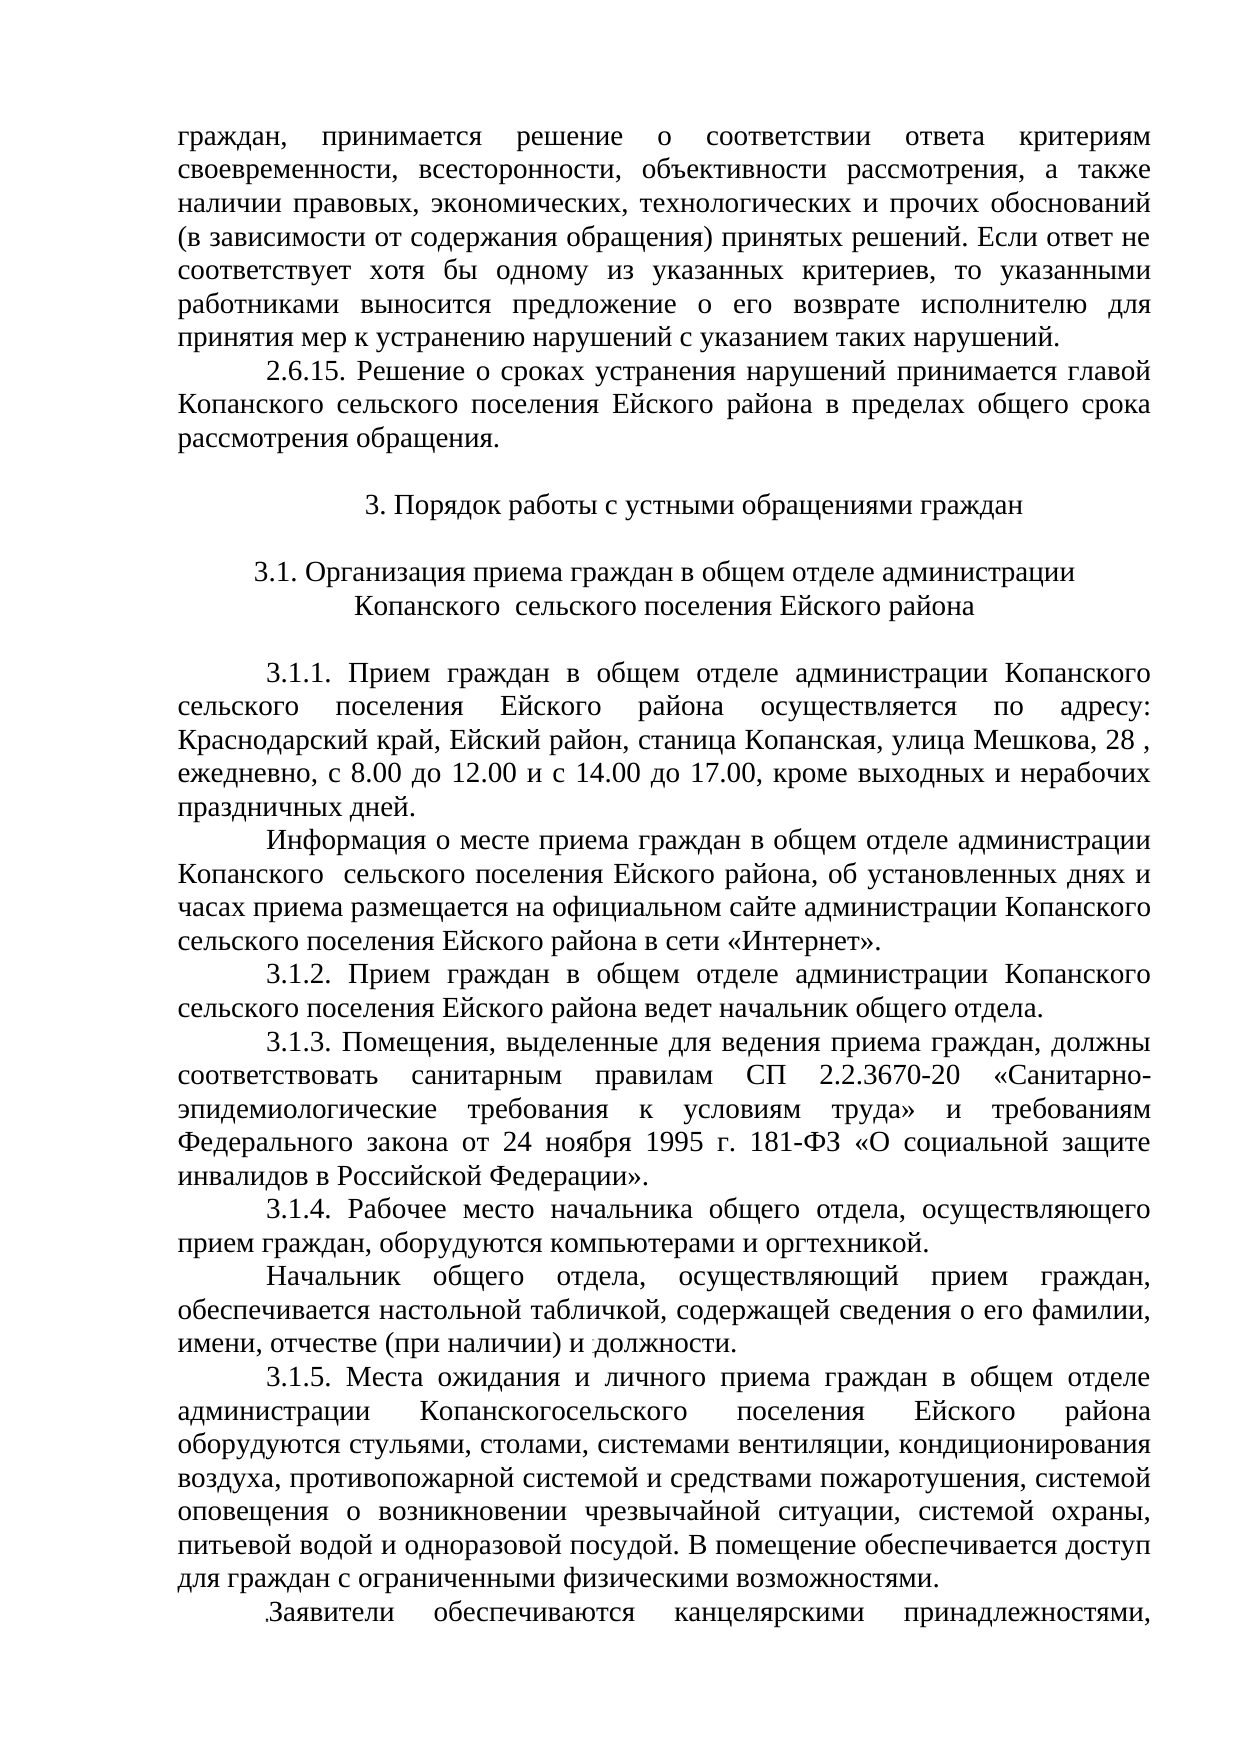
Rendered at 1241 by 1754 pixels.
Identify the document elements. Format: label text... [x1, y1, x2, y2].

text Информация о месте приема граждан в общем отделе администрации Копанского сельского поселения Ейского района, об установленных днях и часах приема размещается на официальном сайте администрации Копанского сельского поселения Ейского района в сети «Интернет». [177, 822, 1152, 957]
text 3.1.3. Помещения, выделенные для ведения приема граждан, должны соответствовать санитарным правилам СП 2.2.3670-20 «Санитарно-эпидемиологические требования к условиям труда» и требованиям Федерального закона от 24 ноября 1995 г. 181-ФЗ «О социальной защите инвалидов в Российской Федерации». [177, 1024, 1152, 1191]
text 3.1.1. Прием граждан в общем отделе администрации Копанского сельского поселения Ейского района осуществляется по адресу: Краснодарский край, Ейский район, станица Копанская, улица Мешкова, 28 , ежедневно, с 8.00 до 12.00 и с 14.00 до 17.00, кроме выходных и нерабочих праздничных дней. [177, 655, 1152, 822]
text 3.1. Организация приема граждан в общем отделе администрации Копанского сельского поселения Ейского района [177, 554, 1152, 621]
text Начальник общего отдела, осуществляющий прием граждан, обеспечивается настольной табличкой, содержащей сведения о его фамилии, имени, отчестве (при наличии) и должности. [177, 1258, 1152, 1359]
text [177, 118, 1152, 353]
text 3. Порядок работы с устными обращениями граждан [177, 487, 1152, 521]
text 3.1.2. Прием граждан в общем отделе администрации Копанского сельского поселения Ейского района ведет начальник общего отдела. [177, 957, 1152, 1024]
text 3.1.4. Рабочее место начальника общего отдела, осуществляющего прием граждан, оборудуются компьютерами и оргтехникой. [177, 1191, 1152, 1258]
text 2.6.15. Решение о сроках устранения нарушений принимается главой Копанского сельского поселения Ейского района в пределах общего срока рассмотрения обращения. [177, 353, 1152, 453]
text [177, 1594, 1152, 1627]
text 3.1.5. Места ожидания и личного приема граждан в общем отделе администрации Копанскогосельского поселения Ейского района оборудуются стульями, столами, системами вентиляции, кондиционирования воздуха, противопожарной системой и средствами пожаротушения, системой оповещения о возникновении чрезвычайной ситуации, системой охраны, питьевой водой и одноразовой посудой. В помещение обеспечивается доступ для граждан с ограниченными физическими возможностями. [177, 1359, 1152, 1594]
